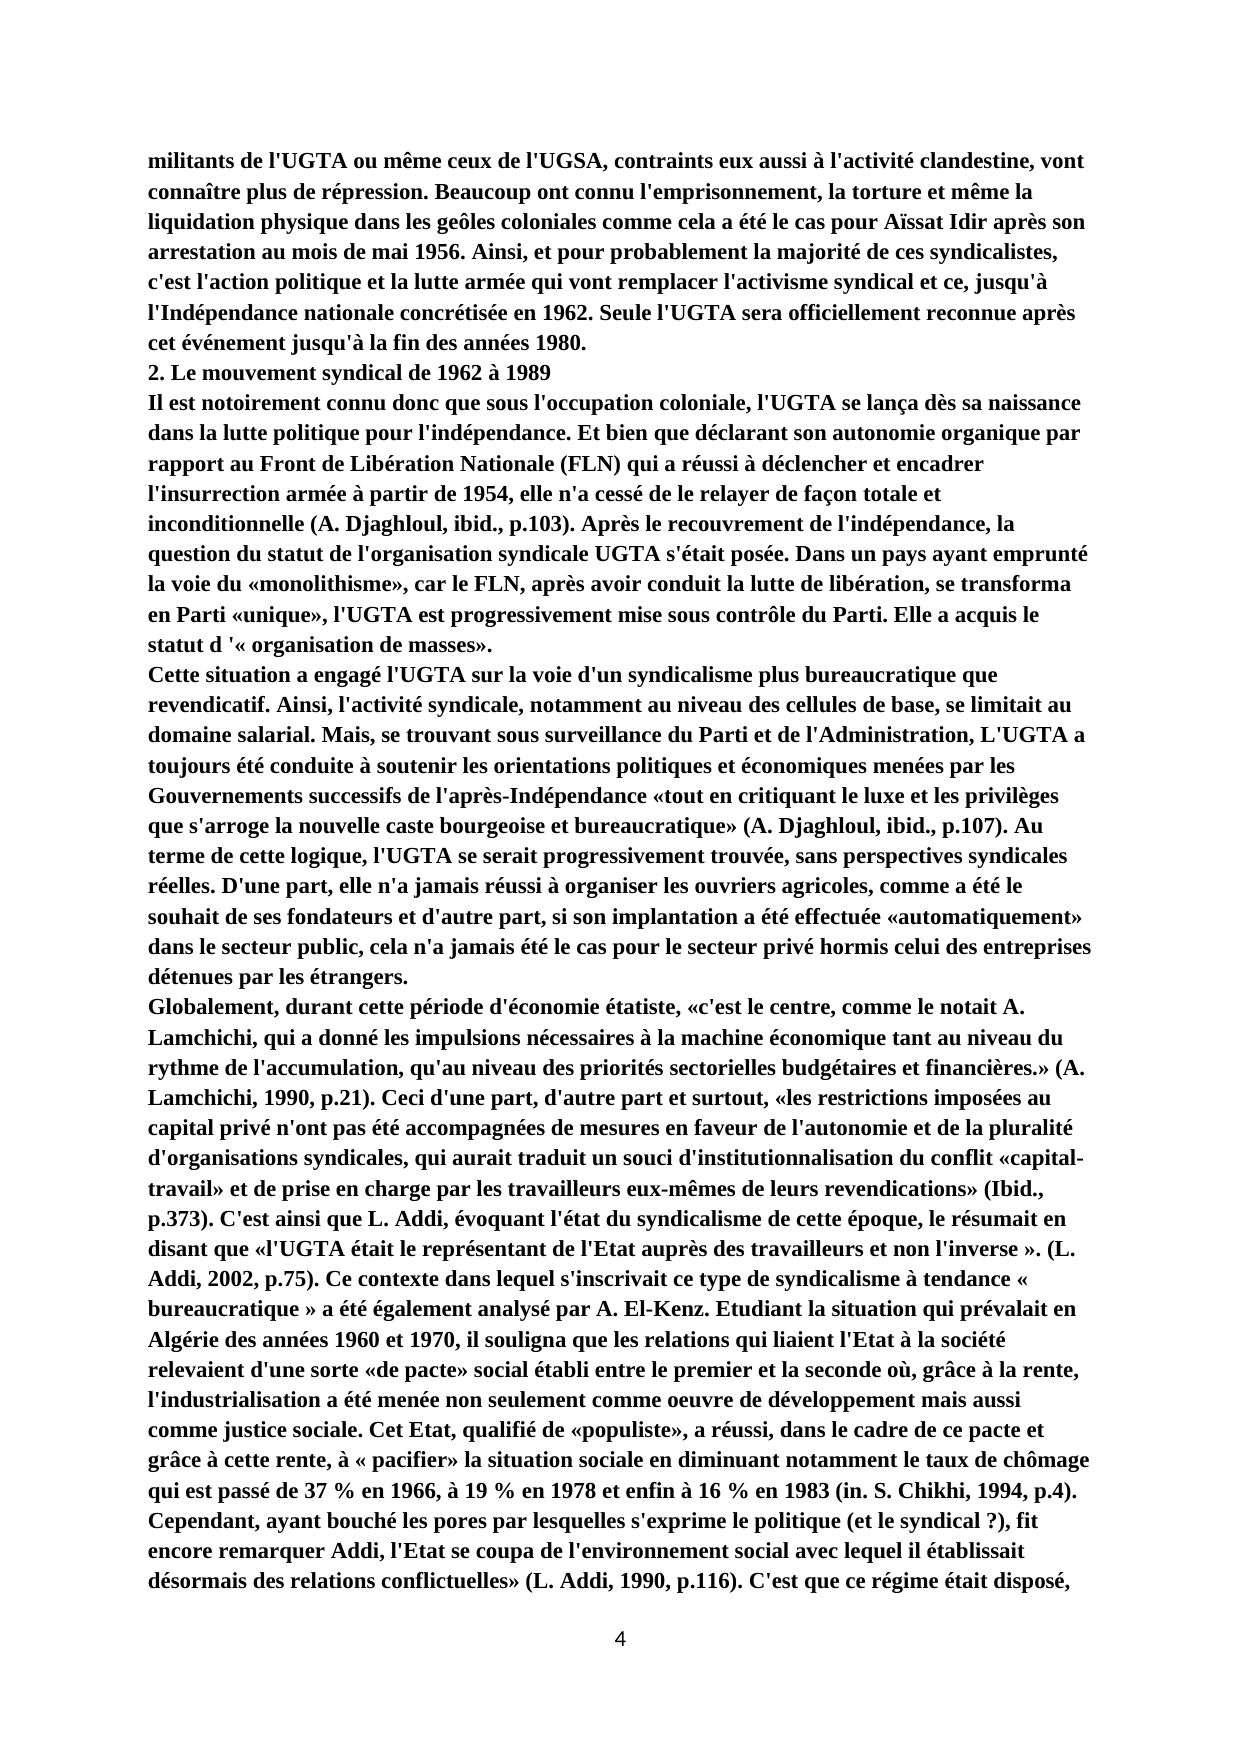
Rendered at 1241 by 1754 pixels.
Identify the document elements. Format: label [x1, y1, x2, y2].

text [148, 148, 1093, 1594]
